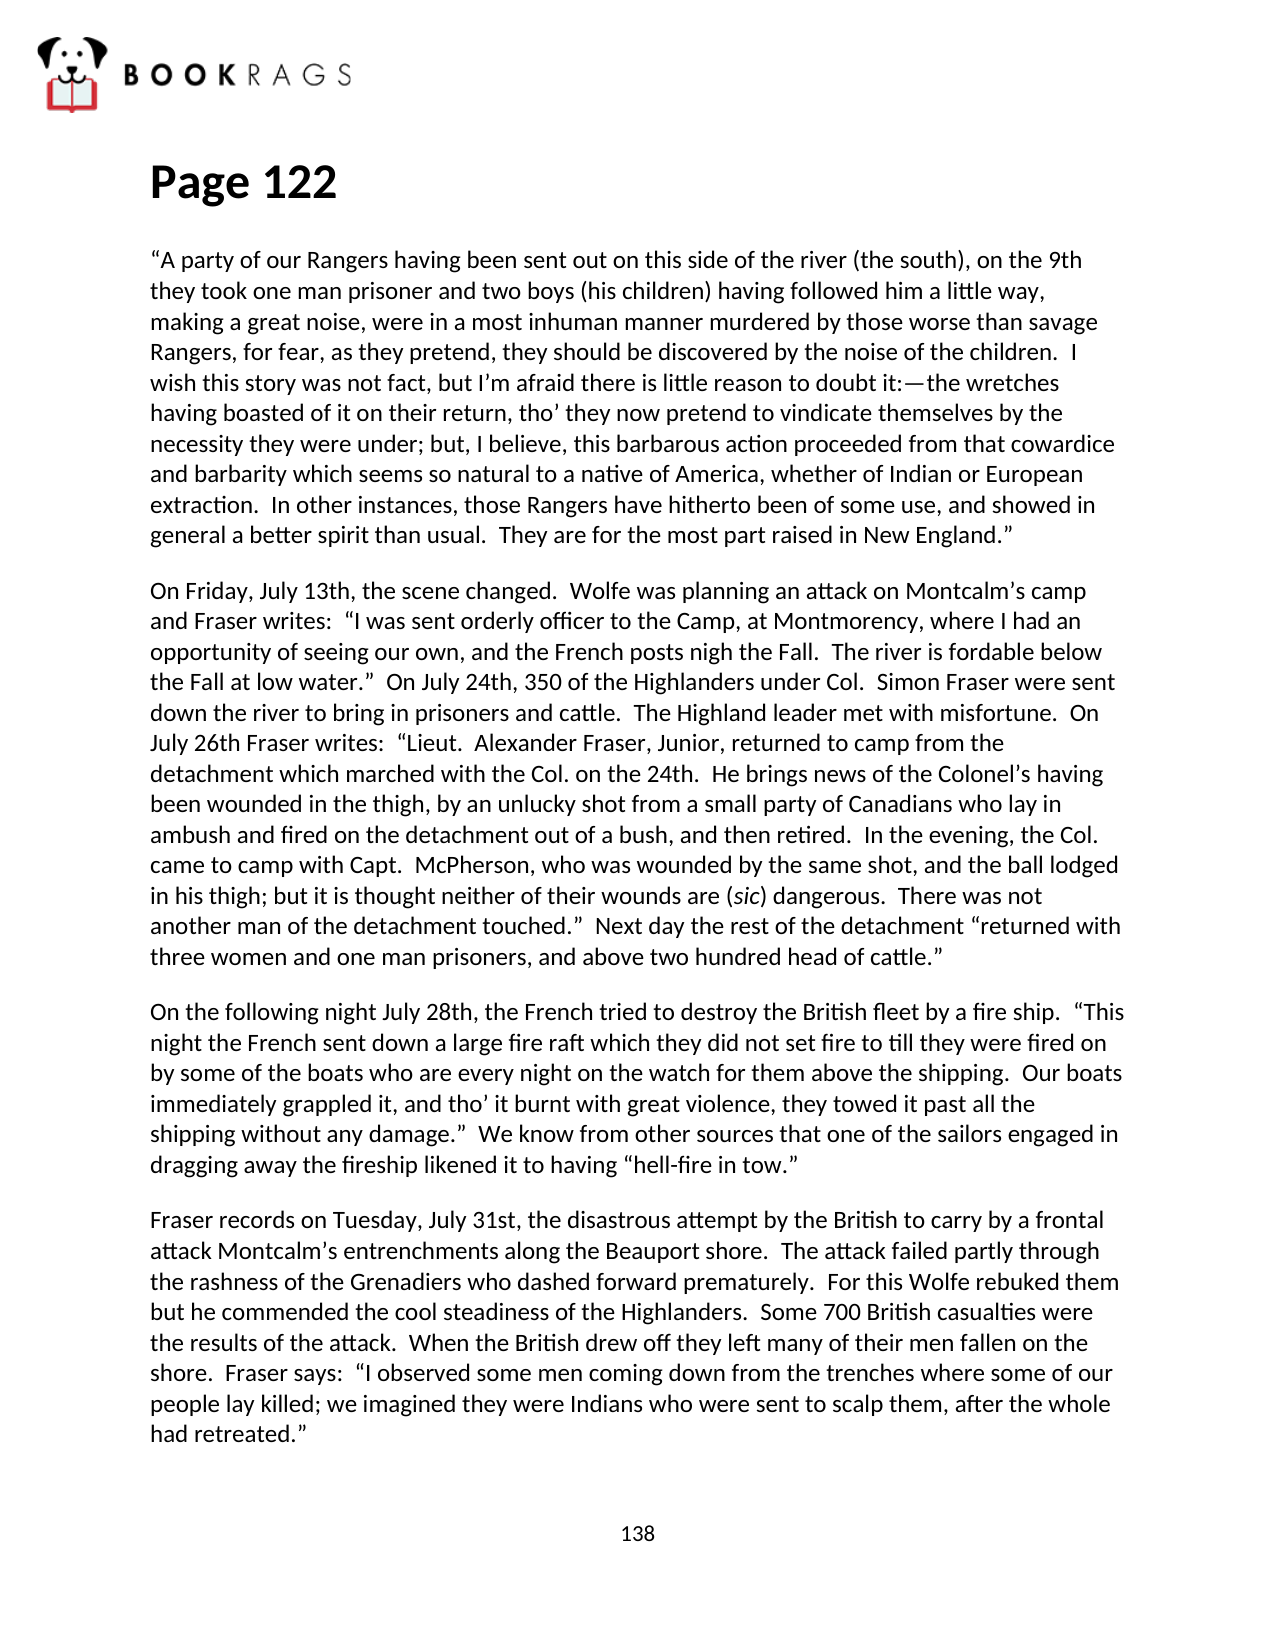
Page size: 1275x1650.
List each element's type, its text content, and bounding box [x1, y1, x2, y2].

text “A party of our Rangers having been sent out on this side of the river (the south), on the 9th they took one man prisoner and two boys (his children) having followed him a little way, making a great noise, were in a most inhuman manner murdered by those worse than savage Rangers, for fear, as they pretend, they should be discovered by the noise of the children. I wish this story was not fact, but I’m afraid there is little reason to doubt it:—­the wretches having boasted of it on their return, tho’ they now pretend to vindicate themselves by the necessity they were under; but, I believe, this barbarous action proceeded from that cowardice and barbarity which seems so natural to a native of America, whether of Indian or European extraction. In other instances, those Rangers have hitherto been of some use, and showed in general a better spirit than usual. They are for the most part raised in New England.” [150, 244, 1125, 550]
text On the following night July 28th, the French tried to destroy the British fleet by a fire ship. “This night the French sent down a large fire raft which they did not set fire to till they were fired on by some of the boats who are every night on the watch for them above the shipping. Our boats immediately grappled it, and tho’ it burnt with great violence, they towed it past all the shipping without any damage.” We know from other sources that one of the sailors engaged in dragging away the fireship likened it to having “hell-fire in tow.” [150, 997, 1125, 1180]
text Fraser records on Tuesday, July 31st, the disastrous attempt by the British to carry by a frontal attack Montcalm’s entrenchments along the Beauport shore. The attack failed partly through the rashness of the Grenadiers who dashed forward prematurely. For this Wolfe rebuked them but he commended the cool steadiness of the Highlanders. Some 700 British casualties were the results of the attack. When the British drew off they left many of their men fallen on the shore. Fraser says: “I observed some men coming down from the trenches where some of our people lay killed; we imagined they were Indians who were sent to scalp them, after the whole had retreated.” [150, 1205, 1125, 1449]
text Page 122 [150, 150, 1125, 211]
text On Friday, July 13th, the scene changed. Wolfe was planning an attack on Montcalm’s camp and Fraser writes: “I was sent orderly officer to the Camp, at Montmorency, where I had an opportunity of seeing our own, and the French posts nigh the Fall. The river is fordable below the Fall at low water.” On July 24th, 350 of the Highlanders under Col. Simon Fraser were sent down the river to bring in prisoners and cattle. The Highland leader met with misfortune. On July 26th Fraser writes: “Lieut. Alexander Fraser, Junior, returned to camp from the detachment which marched with the Col. on the 24th. He brings news of the Colonel’s having been wounded in the thigh, by an unlucky shot from a small party of Canadians who lay in ambush and fired on the detachment out of a bush, and then retired. In the evening, the Col. came to camp with Capt. McPherson, who was wounded by the same shot, and the ball lodged in his thigh; but it is thought neither of their wounds are (sic) dangerous. There was not another man of the detachment touched.” Next day the rest of the detachment “returned with three women and one man prisoners, and above two hundred head of cattle.” [150, 575, 1125, 972]
picture [37, 37, 351, 113]
